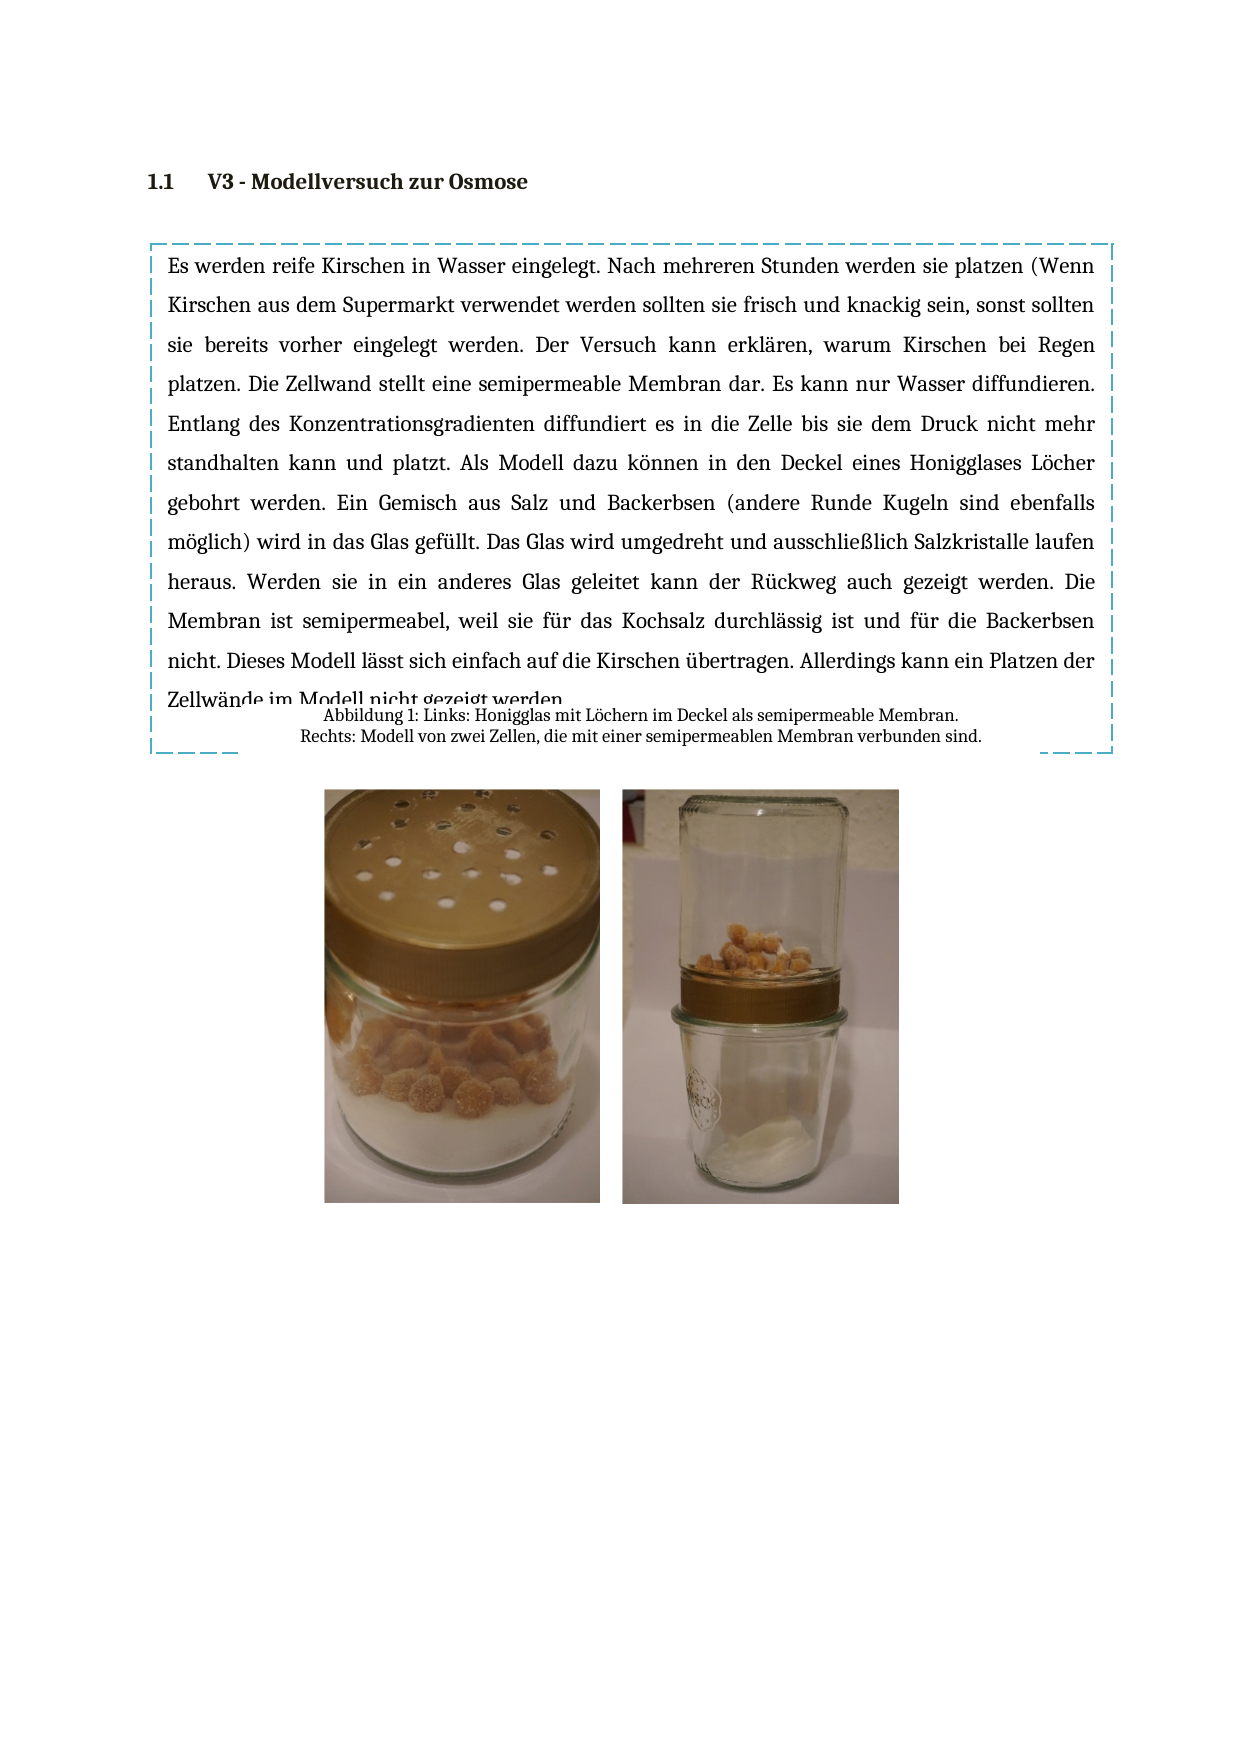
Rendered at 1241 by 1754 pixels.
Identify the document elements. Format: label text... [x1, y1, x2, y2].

picture [325, 790, 600, 1202]
picture [623, 790, 899, 1204]
subtitle V3 - Modellversuch zur Osmose [148, 168, 1093, 195]
